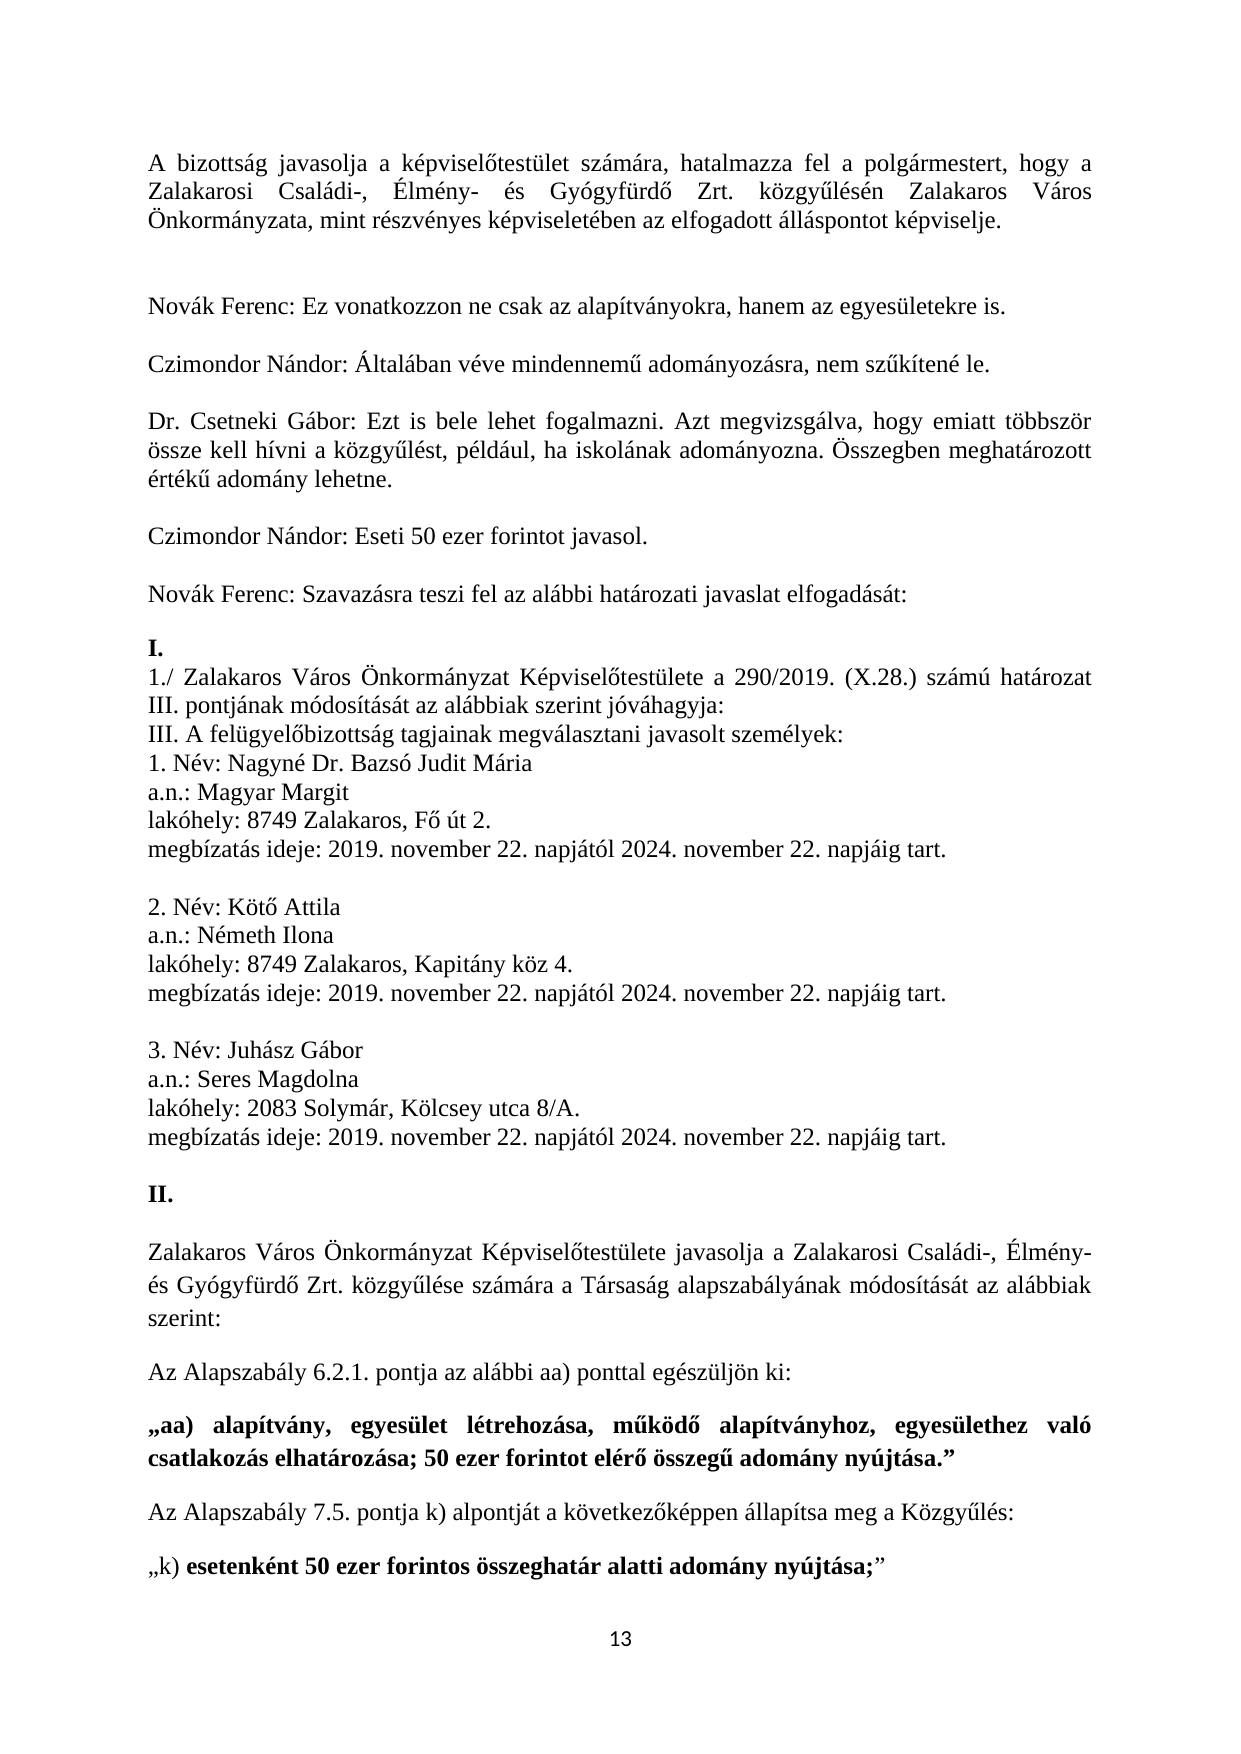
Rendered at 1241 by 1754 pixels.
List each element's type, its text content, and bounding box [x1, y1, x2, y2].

text Novák Ferenc: Szavazásra teszi fel az alábbi határozati javaslat elfogadását: [148, 579, 1093, 608]
text III. A felügyelőbizottság tagjainak megválasztani javasolt személyek: [148, 719, 1093, 748]
text megbízatás ideje: 2019. november 22. napjától 2024. november 22. napjáig tart. [148, 834, 1093, 863]
text a.n.: Seres Magdolna [148, 1064, 1093, 1093]
text lakóhely: 8749 Zalakaros, Kapitány köz 4. [148, 949, 1093, 978]
text I. [148, 633, 1093, 662]
text megbízatás ideje: 2019. november 22. napjától 2024. november 22. napjáig tart. [148, 1122, 1093, 1150]
text „k) esetenként 50 ezer forintos összeghatár alatti adomány nyújtása;” [148, 1551, 1093, 1580]
list Novák Ferenc: Ez vonatkozzon ne csak az alapítványokra, hanem az egyesületekre is. [148, 291, 1093, 320]
list Czimondor Nándor: Általában véve mindennemű adományozásra, nem szűkítené le. [148, 349, 1093, 378]
text 2. Név: Kötő Attila [148, 892, 1093, 920]
text 1. Név: Nagyné Dr. Bazsó Judit Mária [148, 748, 1093, 777]
text Zalakaros Város Önkormányzat Képviselőtestülete javasolja a Zalakarosi Családi-, Élmény- és Gyógyfürdő Zrt. közgyűlése számára a Társaság alapszabályának módosítását az alábbiak szerint: [148, 1237, 1093, 1331]
list Czimondor Nándor: Eseti 50 ezer forintot javasol. [148, 521, 1093, 550]
list II. [148, 1179, 1093, 1208]
text megbízatás ideje: 2019. november 22. napjától 2024. november 22. napjáig tart. [148, 978, 1093, 1007]
text A bizottság javasolja a képviselőtestület számára, hatalmazza fel a polgármestert, hogy a Zalakarosi Családi-, Élmény- és Gyógyfürdő Zrt. közgyűlésén Zalakaros Város Önkormányzata, mint részvényes képviseletében az elfogadott álláspontot képviselje. [148, 148, 1093, 234]
text a.n.: Németh Ilona [148, 920, 1093, 949]
text Az Alapszabály 7.5. pontja k) alpontját a következőképpen állapítsa meg a Közgyűlés: [148, 1497, 1093, 1526]
text Az Alapszabály 6.2.1. pontja az alábbi aa) ponttal egészüljön ki: [148, 1357, 1093, 1385]
text „aa) alapítvány, egyesület létrehozása, működő alapítványhoz, egyesülethez való csatlakozás elhatározása; 50 ezer forintot elérő összegű adomány nyújtása.” [148, 1410, 1093, 1472]
list Dr. Csetneki Gábor: Ezt is bele lehet fogalmazni. Azt megvizsgálva, hogy emiatt többször össze kell hívni a közgyűlést, például, ha iskolának adományozna. Összegben meghatározott értékű adomány lehetne. [148, 406, 1093, 493]
text lakóhely: 2083 Solymár, Kölcsey utca 8/A. [148, 1093, 1093, 1122]
text 1./ Zalakaros Város Önkormányzat Képviselőtestülete a 290/2019. (X.28.) számú határozat III. pontjának módosítását az alábbiak szerint jóváhagyja: [148, 662, 1093, 719]
text 3. Név: Juhász Gábor [148, 1035, 1093, 1064]
text a.n.: Magyar Margit [148, 777, 1093, 805]
text lakóhely: 8749 Zalakaros, Fő út 2. [148, 805, 1093, 834]
